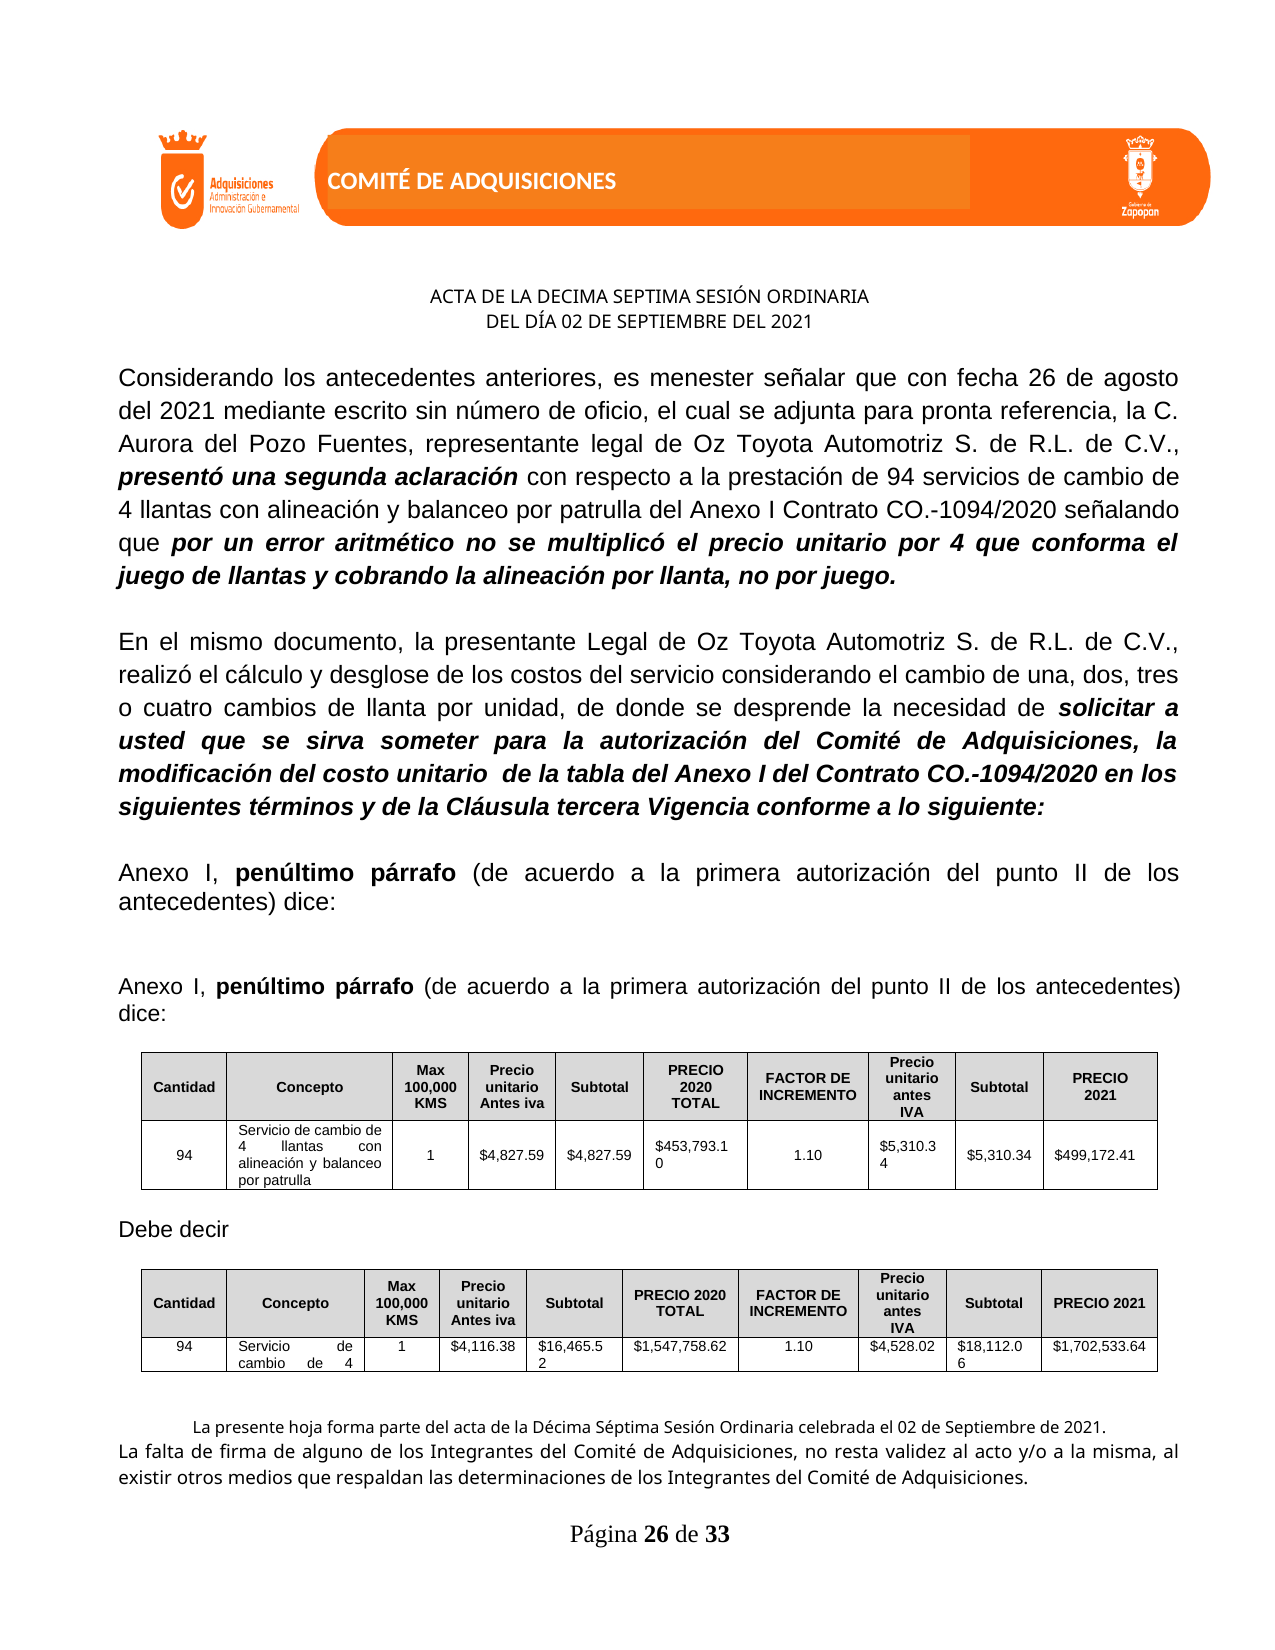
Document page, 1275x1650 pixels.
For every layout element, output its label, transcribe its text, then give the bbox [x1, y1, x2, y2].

table_cell 94 [142, 1338, 226, 1371]
table_cell $499,172.41 [1044, 1121, 1157, 1188]
text Anexo I, penúltimo párrafo (de acuerdo a la primera autorización del punto II de los antecedentes) dice: [118, 973, 1181, 1026]
table_header Subtotal [947, 1270, 1041, 1337]
table_header FACTOR DE INCREMENTO [748, 1053, 868, 1120]
table_header Subtotal [527, 1270, 622, 1337]
text Debe decir [118, 1216, 1181, 1242]
table_cell Servicio de cambio de 4 llantas con alineación y balanceo por patrulla [227, 1121, 392, 1188]
table_header Precio unitario Antes iva [440, 1270, 526, 1337]
text En el mismo documento, la presentante Legal de Oz Toyota Automotriz S. de R.L. de C.V., realizó el cálculo y desglose de los costos del servicio considerando el cambio de una, dos, tres o cuatro cambios de llanta por unidad, de donde se desprende la necesidad de solicitar a usted que se sirva someter para la autorización del Comité de Adquisiciones, la modificación del costo unitario de la tabla del Anexo I del Contrato CO.-1094/2020 en los siguientes términos y de la Cláusula tercera Vigencia conforme a lo siguiente: [118, 627, 1181, 821]
text Anexo I, penúltimo párrafo (de acuerdo a la primera autorización del punto II de los antecedentes) dice: [118, 858, 1181, 916]
table_header Precio unitario Antes iva [469, 1053, 555, 1120]
table_cell 94 [142, 1121, 226, 1188]
table_cell $4,827.59 [469, 1121, 555, 1188]
table_cell 1.10 [748, 1121, 868, 1188]
table_header Concepto [227, 1053, 392, 1120]
table_cell $18,112.06 [947, 1338, 1041, 1371]
table_cell $4,528.02 [859, 1338, 946, 1371]
table_cell $1,547,758.62 [623, 1338, 738, 1371]
table_cell $4,116.38 [440, 1338, 526, 1371]
table_header Subtotal [556, 1053, 643, 1120]
picture [118, 73, 1239, 284]
table_header Concepto [227, 1270, 364, 1337]
table_cell $16,465.52 [527, 1338, 622, 1371]
table_header Cantidad [142, 1270, 226, 1337]
table_header Max 100,000 KMS [365, 1270, 439, 1337]
table_header PRECIO 2021 [1042, 1270, 1157, 1337]
table_cell $1,702,533.64 [1042, 1338, 1157, 1371]
table_header FACTOR DE INCREMENTO [739, 1270, 858, 1337]
table_header Precio unitario antes IVA [869, 1053, 955, 1120]
table_cell $5,310.34 [956, 1121, 1043, 1188]
table_cell Servicio de cambio de 4 llantas con alineación y balanceo por patrulla [227, 1338, 364, 1371]
table_header PRECIO 2021 [1044, 1053, 1157, 1120]
table_cell $4,827.59 [556, 1121, 643, 1188]
text Considerando los antecedentes anteriores, es menester señalar que con fecha 26 de agosto del 2021 mediante escrito sin número de oficio, el cual se adjunta para pronta referencia, la C. Aurora del Pozo Fuentes, representante legal de Oz Toyota Automotriz S. de R.L. de C.V., presentó una segunda aclaración con respecto a la prestación de 94 servicios de cambio de 4 llantas con alineación y balanceo por patrulla del Anexo I Contrato CO.-1094/2020 señalando que por un error aritmético no se multiplicó el precio unitario por 4 que conforma el juego de llantas y cobrando la alineación por llanta, no por juego. [118, 363, 1181, 590]
table_cell 1 [393, 1121, 468, 1188]
table_header Subtotal [956, 1053, 1043, 1120]
table_header PRECIO 2020 TOTAL [644, 1053, 747, 1120]
table_cell $453,793.10 [644, 1121, 747, 1188]
table_header Precio unitario antes IVA [859, 1270, 946, 1337]
table_cell $5,310.34 [869, 1121, 955, 1188]
table_cell 1 [365, 1338, 439, 1371]
table_header Max 100,000 KMS [393, 1053, 468, 1120]
table_cell 1.10 [739, 1338, 858, 1371]
table_header Cantidad [142, 1053, 226, 1120]
table_header PRECIO 2020 TOTAL [623, 1270, 738, 1337]
